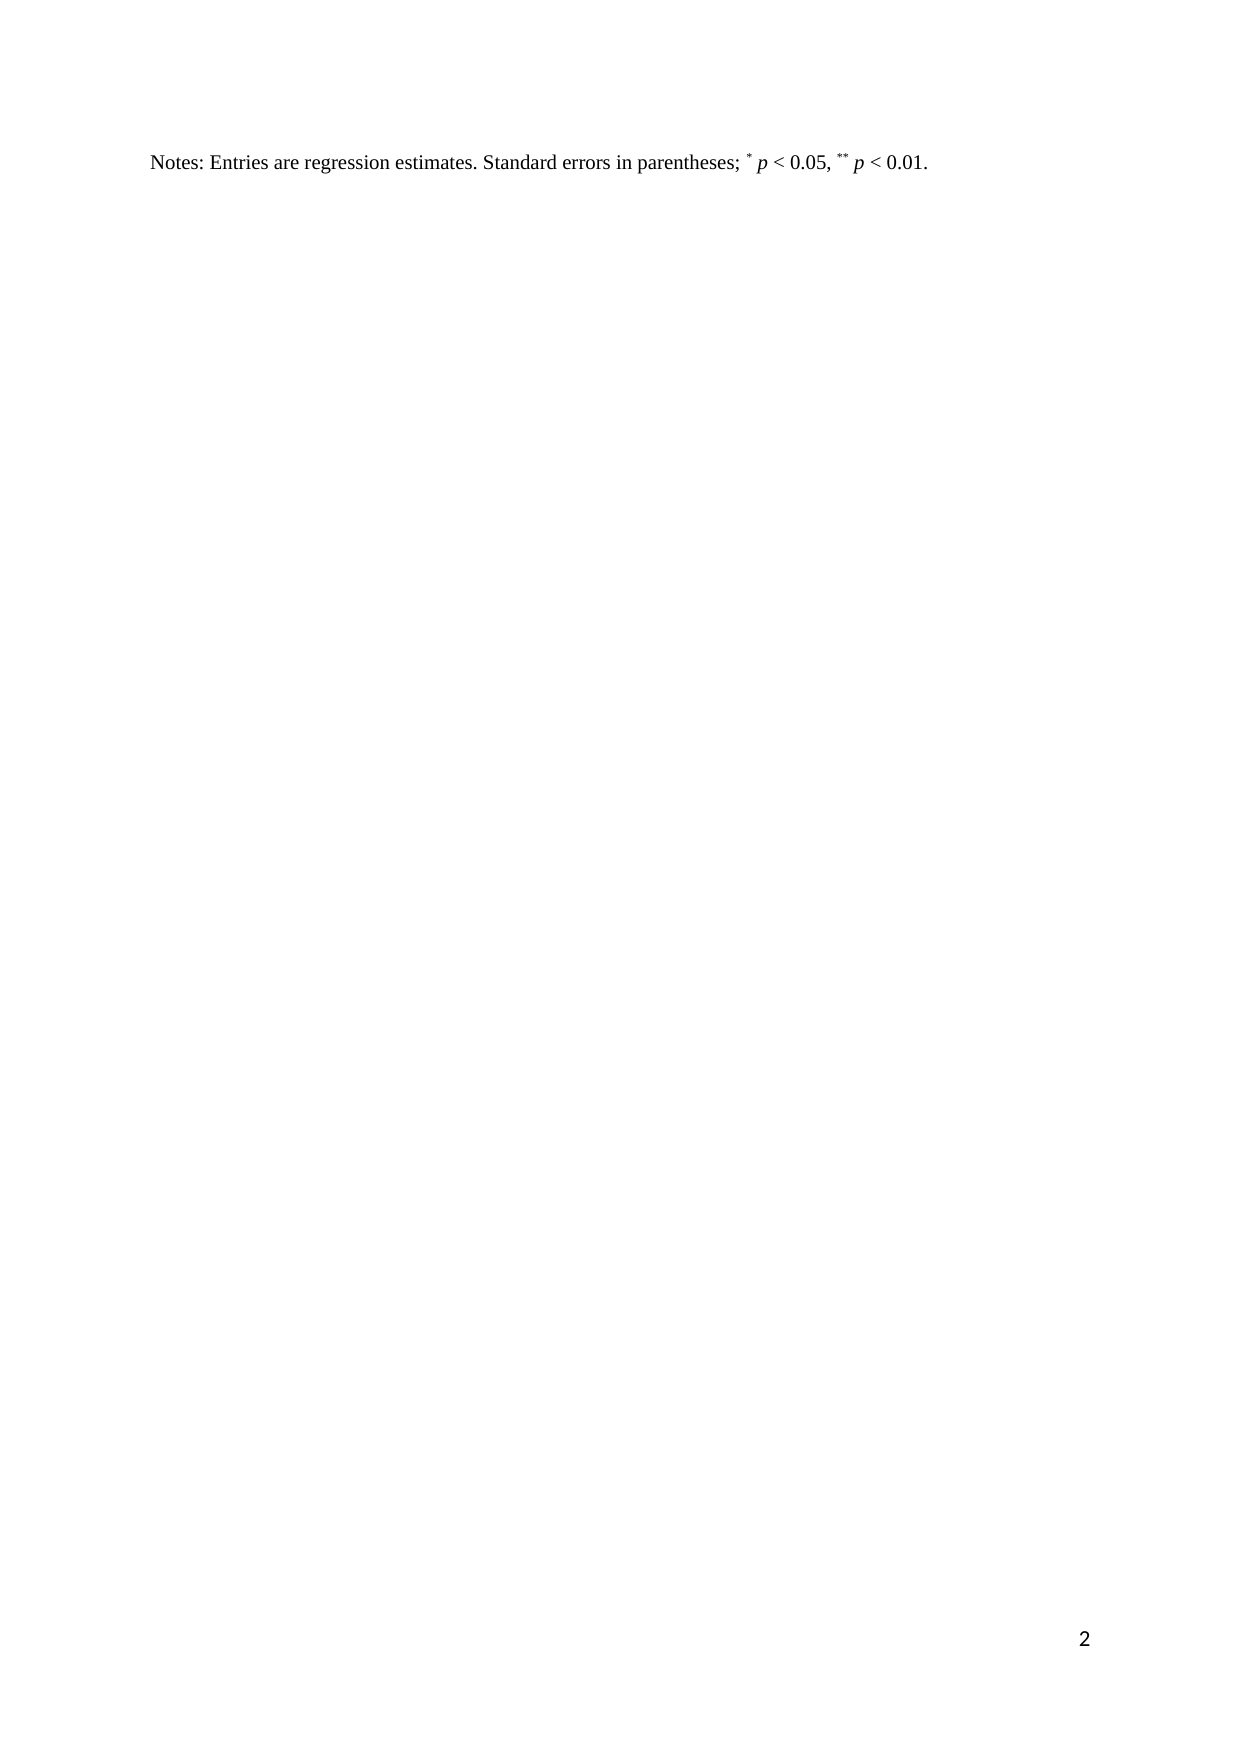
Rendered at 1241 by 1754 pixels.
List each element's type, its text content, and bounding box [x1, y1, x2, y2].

text Notes: Entries are regression estimates. Standard errors in parentheses; * p < 0.05, ** p < 0.01. [150, 150, 1090, 174]
